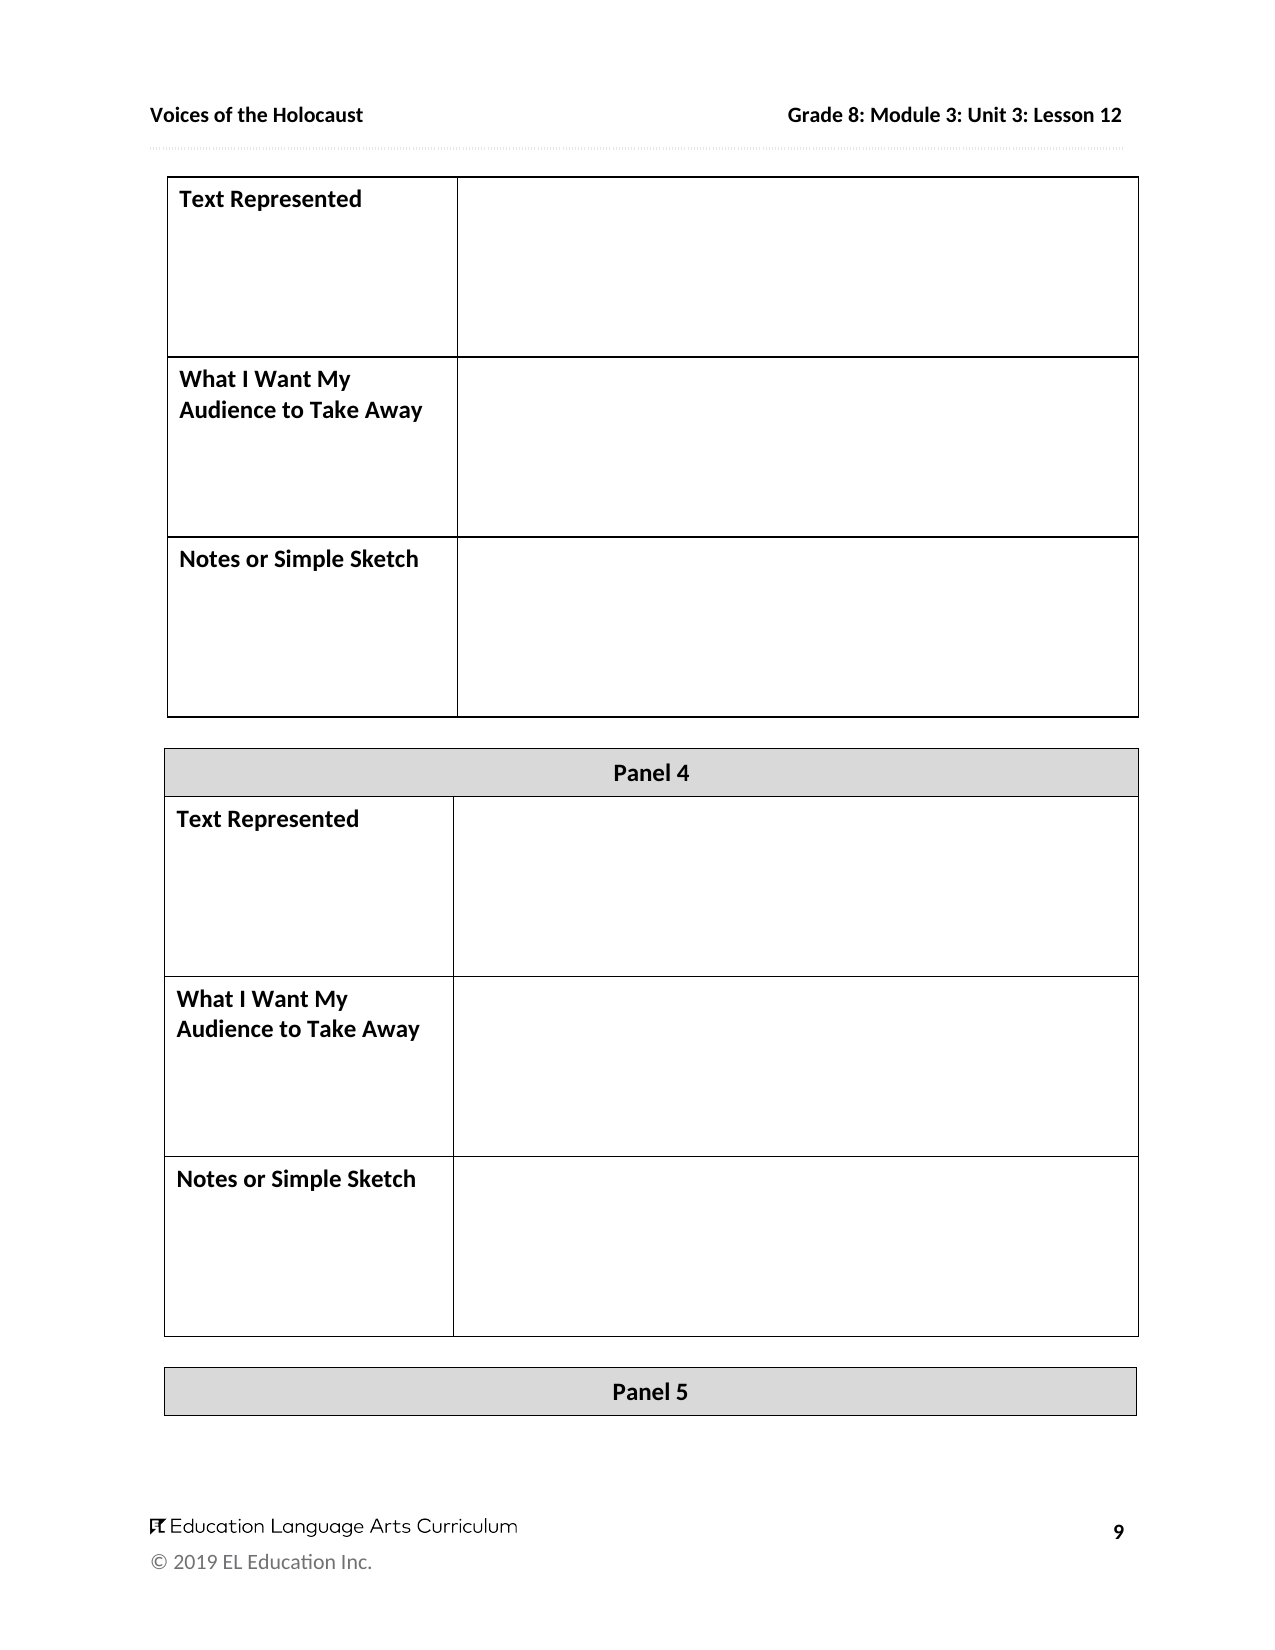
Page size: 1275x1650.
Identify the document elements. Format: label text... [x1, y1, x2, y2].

table_cell [458, 538, 1138, 716]
table_cell [454, 797, 1138, 976]
table_header Panel 4 [165, 749, 1138, 796]
table_cell Text Represented [165, 797, 453, 976]
table_cell [458, 358, 1138, 536]
table_cell What I Want My Audience to Take Away [165, 977, 453, 1156]
table_cell [454, 1157, 1138, 1336]
picture [150, 1518, 517, 1537]
table_cell Notes or Simple Sketch [168, 538, 457, 716]
table_cell [454, 977, 1138, 1156]
table_cell [458, 178, 1138, 356]
table_cell Text Represented [168, 178, 457, 356]
table_cell Notes or Simple Sketch [165, 1157, 453, 1336]
table_cell What I Want My Audience to Take Away [168, 358, 457, 536]
table_header Panel 5 [165, 1368, 1136, 1415]
